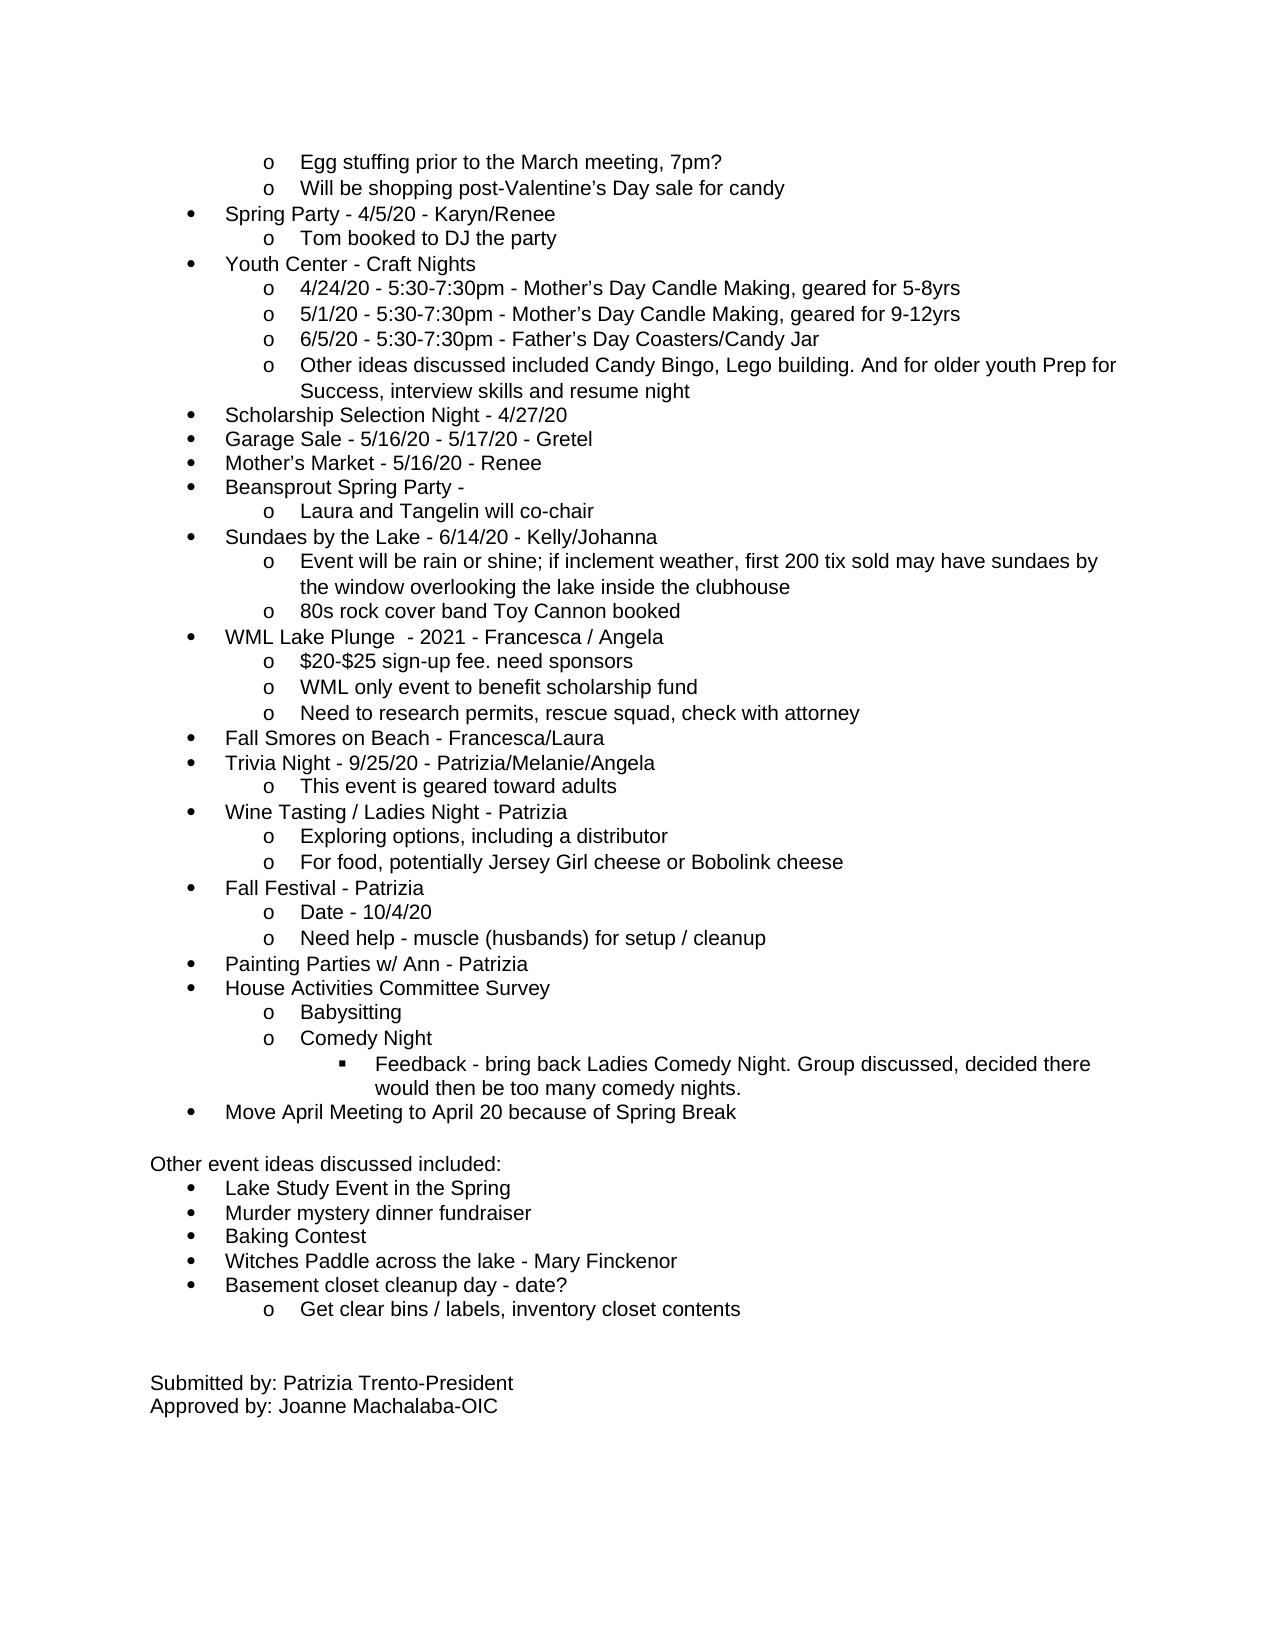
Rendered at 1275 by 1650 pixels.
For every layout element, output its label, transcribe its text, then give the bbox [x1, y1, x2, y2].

list Spring Party - 4/5/20 - Karyn/Renee [187, 202, 1125, 226]
list Wine Tasting / Ladies Night - Patrizia [187, 800, 1125, 824]
list Basement closet cleanup day - date? [187, 1272, 1125, 1297]
list 5/1/20 - 5:30-7:30pm - Mother’s Day Candle Making, geared for 9-12yrs [262, 301, 1125, 327]
list Get clear bins / labels, inventory closet contents [262, 1297, 1125, 1322]
list Youth Center - Craft Nights [187, 252, 1125, 276]
list Comedy Night [262, 1026, 1125, 1051]
list Mother’s Market - 5/16/20 - Renee [187, 451, 1125, 475]
list Scholarship Selection Night - 4/27/20 [187, 403, 1125, 427]
list Trivia Night - 9/25/20 - Patrizia/Melanie/Angela [187, 750, 1125, 774]
list Laura and Tangelin will co-chair [262, 499, 1125, 525]
list Other ideas discussed included Candy Bingo, Lego building. And for older youth Prep for Success, interview skills and resume night [262, 353, 1125, 403]
list House Activities Committee Survey [187, 976, 1125, 1000]
list Egg stuffing prior to the March meeting, 7pm? [262, 150, 1125, 176]
list Fall Smores on Beach - Francesca/Laura [187, 726, 1125, 750]
list $20-$25 sign-up fee. need sponsors [262, 649, 1125, 674]
list 6/5/20 - 5:30-7:30pm - Father’s Day Coasters/Candy Jar [262, 327, 1125, 353]
list Event will be rain or shine; if inclement weather, first 200 tix sold may have sundaes by the window overlooking the lake inside the clubhouse [262, 549, 1125, 599]
list For food, potentially Jersey Girl cheese or Bobolink cheese [262, 850, 1125, 876]
list Baking Contest [187, 1224, 1125, 1248]
list Murder mystery dinner fundraiser [187, 1200, 1125, 1224]
list Lake Study Event in the Spring [187, 1176, 1125, 1200]
list Sundaes by the Lake - 6/14/20 - Kelly/Johanna [187, 525, 1125, 549]
text Approved by: Joanne Machalaba-OIC [150, 1394, 1125, 1418]
list Need help - muscle (husbands) for setup / cleanup [262, 926, 1125, 952]
list WML only event to benefit scholarship fund [262, 674, 1125, 700]
list Garage Sale - 5/16/20 - 5/17/20 - Gretel [187, 427, 1125, 451]
list Exploring options, including a distributor [262, 824, 1125, 850]
list Fall Festival - Patrizia [187, 876, 1125, 900]
list Babysitting [262, 1000, 1125, 1026]
list Move April Meeting to April 20 because of Spring Break [187, 1099, 1125, 1123]
text Submitted by: Patrizia Trento-President [150, 1370, 1125, 1394]
list This event is geared toward adults [262, 774, 1125, 800]
list 4/24/20 - 5:30-7:30pm - Mother’s Day Candle Making, geared for 5-8yrs [262, 276, 1125, 301]
list Need to research permits, rescue squad, check with attorney [262, 700, 1125, 726]
list Tom booked to DJ the party [262, 226, 1125, 252]
list 80s rock cover band Toy Cannon booked [262, 599, 1125, 625]
list Feedback - bring back Ladies Comedy Night. Group discussed, decided there would then be too many comedy nights. [337, 1051, 1125, 1099]
list Date - 10/4/20 [262, 900, 1125, 926]
list Witches Paddle across the lake - Mary Finckenor [187, 1248, 1125, 1272]
list WML Lake Plunge - 2021 - Francesca / Angela [187, 625, 1125, 649]
list Beansprout Spring Party - [187, 475, 1125, 499]
list Painting Parties w/ Ann - Patrizia [187, 952, 1125, 976]
text Other event ideas discussed included: [150, 1152, 1125, 1176]
list Will be shopping post-Valentine’s Day sale for candy [262, 176, 1125, 202]
